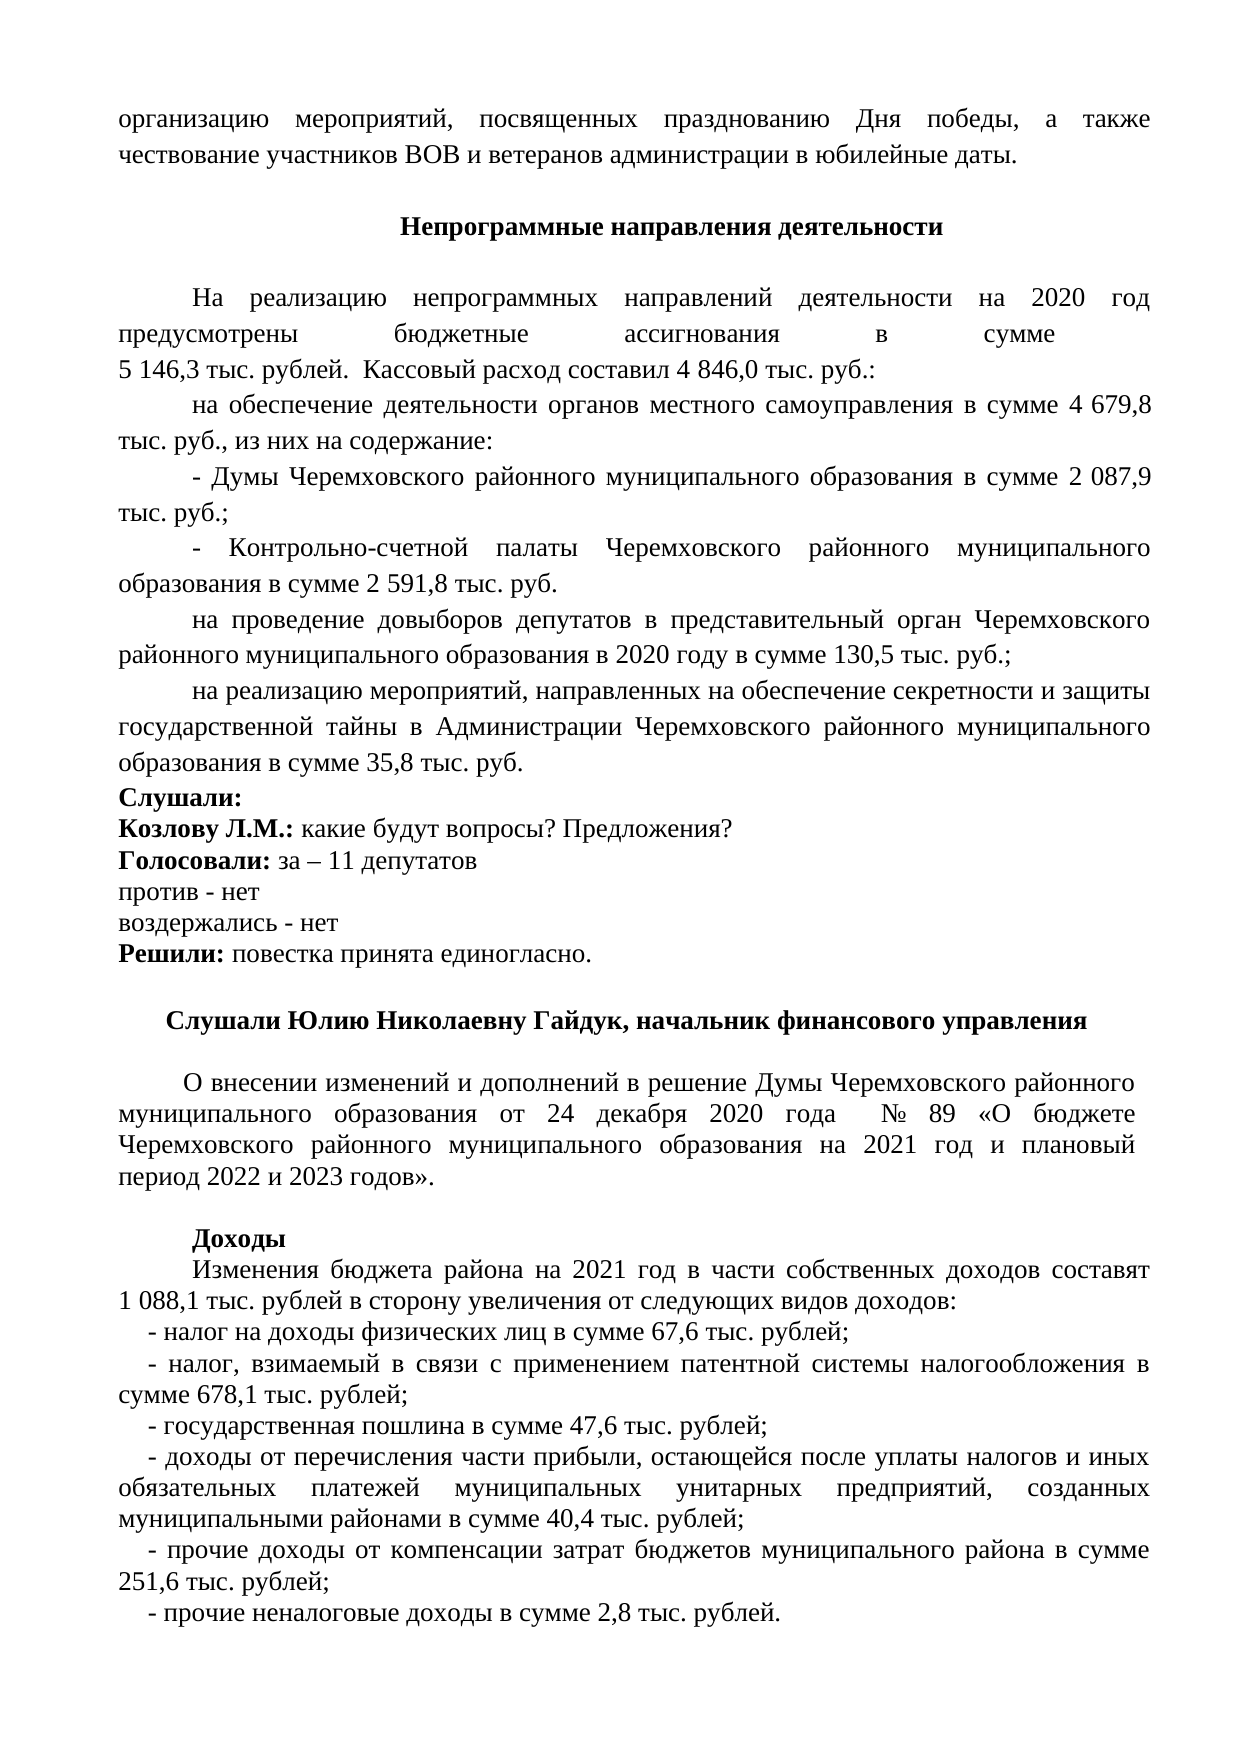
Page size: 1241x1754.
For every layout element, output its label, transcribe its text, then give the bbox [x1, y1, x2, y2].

text На реализацию непрограммных направлений деятельности на 2020 год предусмотрены бюджетные ассигнования в сумме 5 146,3 тыс. рублей. Кассовый расход составил 4 846,0 тыс. руб.: [118, 281, 1152, 384]
text - государственная пошлина в сумме 47,6 тыс. рублей; [118, 1409, 1152, 1440]
text на обеспечение деятельности органов местного самоуправления в сумме 4 679,8 тыс. руб., из них на содержание: [118, 388, 1152, 455]
text Непрограммные направления деятельности [118, 210, 1152, 241]
text - Думы Черемховского районного муниципального образования в сумме 2 087,9 тыс. руб.; [118, 460, 1152, 527]
text Доходы [192, 1222, 1152, 1253]
text на реализацию мероприятий, направленных на обеспечение секретности и защиты государственной тайны в Администрации Черемховского районного муниципального образования в сумме 35,8 тыс. руб. [118, 674, 1152, 777]
text против - нет [118, 875, 1152, 906]
text - налог на доходы физических лиц в сумме 67,6 тыс. рублей; [118, 1316, 1152, 1347]
text Козлову Л.М.: какие будут вопросы? Предложения? [118, 813, 1152, 844]
text на проведение довыборов депутатов в представительный орган Черемховского районного муниципального образования в 2020 году в сумме 130,5 тыс. руб.; [118, 603, 1152, 670]
text Слушали: [118, 781, 1152, 813]
text воздержались - нет [118, 906, 1152, 937]
text Голосовали: за – 11 депутатов [118, 844, 1152, 875]
text - Контрольно-счетной палаты Черемховского районного муниципального образования в сумме 2 591,8 тыс. руб. [118, 531, 1152, 598]
text - доходы от перечисления части прибыли, остающейся после уплаты налогов и иных обязательных платежей муниципальных унитарных предприятий, созданных муниципальными районами в сумме 40,4 тыс. рублей; [118, 1440, 1152, 1533]
text Изменения бюджета района на 2021 год в части собственных доходов составят 1 088,1 тыс. рублей в сторону увеличения от следующих видов доходов: [118, 1253, 1152, 1316]
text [118, 103, 1152, 169]
text - налог, взимаемый в связи с применением патентной системы налогообложения в сумме 678,1 тыс. рублей; [118, 1347, 1152, 1409]
text Решили: повестка принята единогласно. [118, 937, 1152, 968]
list Слушали Юлию Николаевну Гайдук, начальник финансового управления [118, 1004, 1152, 1035]
text О внесении изменений и дополнений в решение Думы Черемховского районного муниципального образования от 24 декабря 2020 года № 89 «О бюджете Черемховского районного муниципального образования на 2021 год и плановый период 2022 и 2023 годов». [118, 1066, 1137, 1191]
text - прочие доходы от компенсации затрат бюджетов муниципального района в сумме 251,6 тыс. рублей; [118, 1533, 1152, 1596]
text - прочие неналоговые доходы в сумме 2,8 тыс. рублей. [118, 1596, 1152, 1627]
